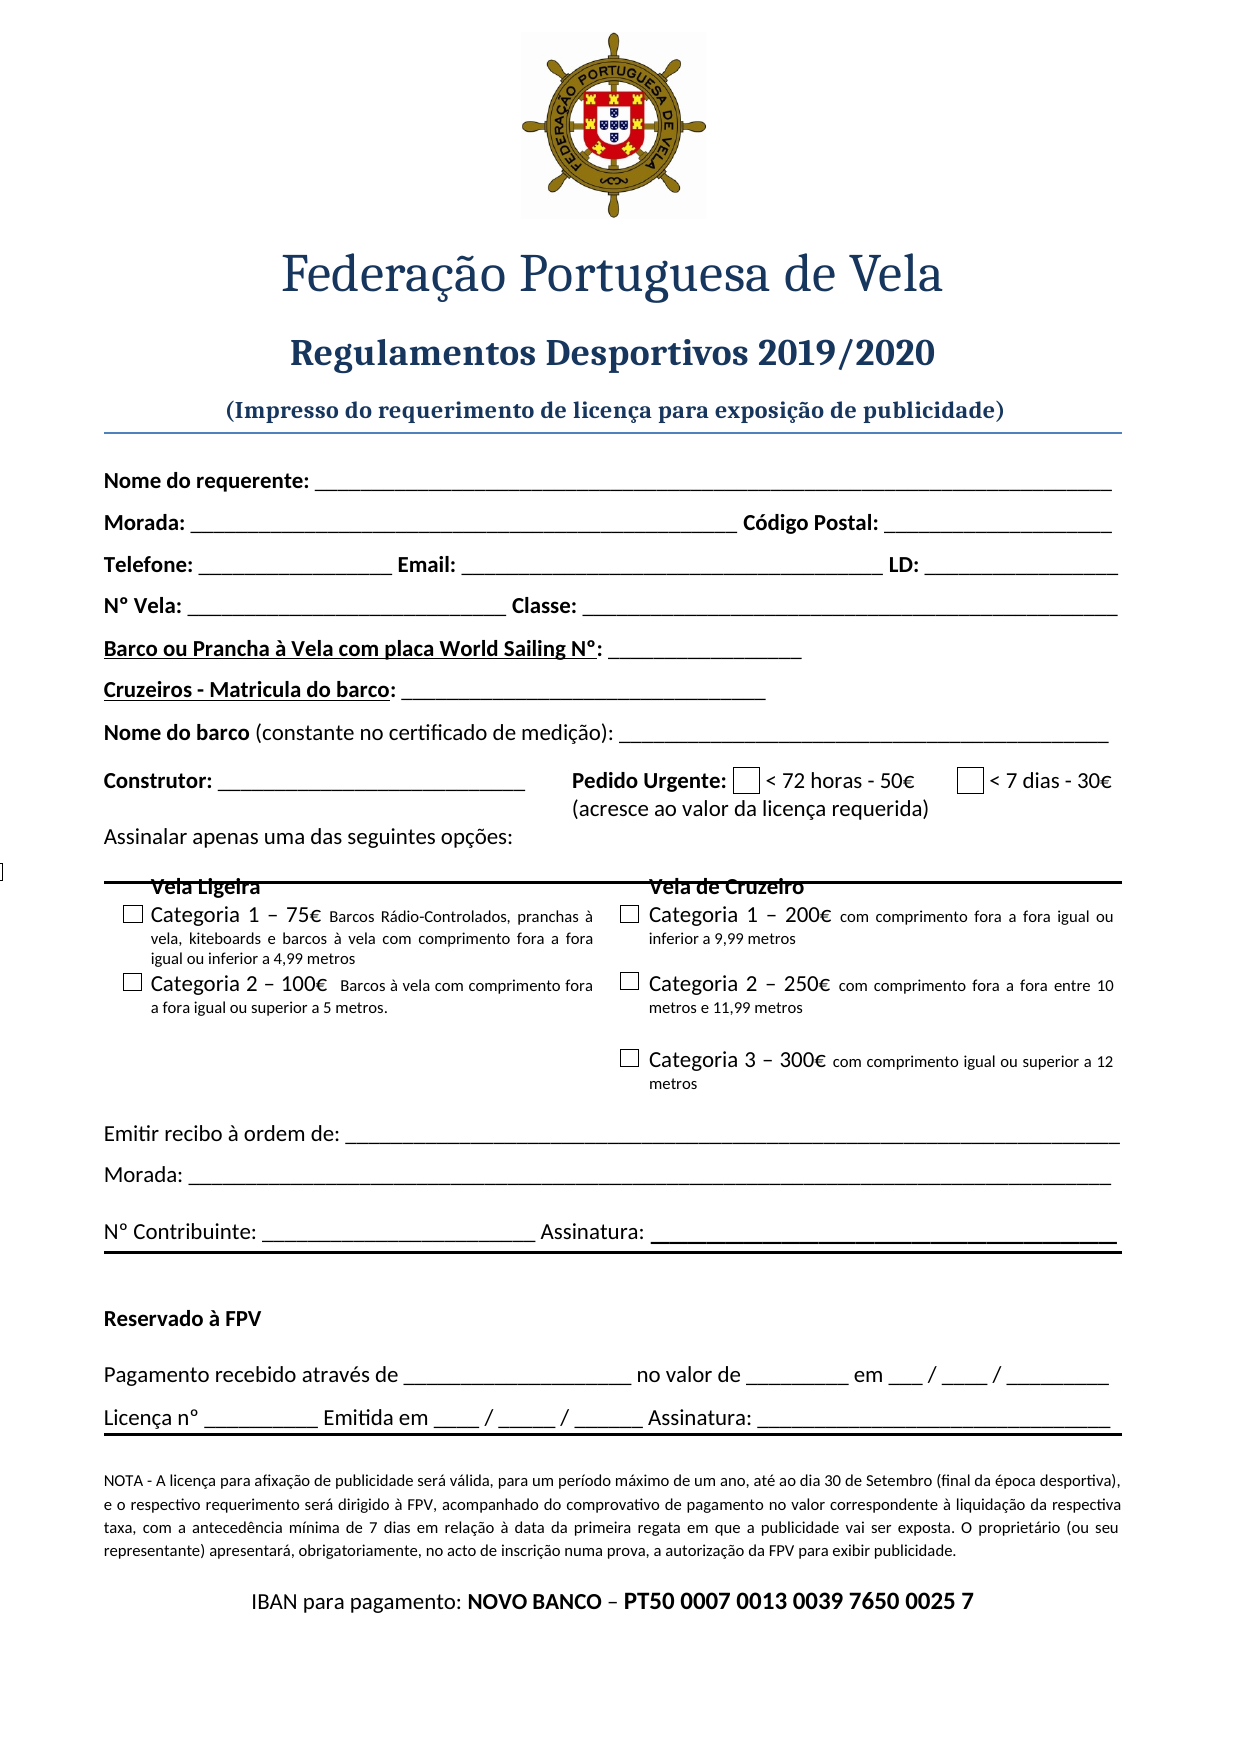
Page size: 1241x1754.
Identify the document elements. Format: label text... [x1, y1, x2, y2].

text IBAN para pagamento: NOVO BANCO – PT50 0007 0013 0039 7650 0025 7 [103, 1585, 1122, 1615]
text Pagamento recebido através de ____________________ no valor de _________ em ___ / ____ / _________ [103, 1361, 1122, 1389]
text Cruzeiros - Matricula do barco: ________________________________ [103, 676, 1122, 704]
text Reservado à FPV [103, 1304, 1122, 1333]
table_header Vela Ligeira [139, 872, 638, 900]
text Construtor: ___________________________ Pedido Urgente: < 72 horas - 50€ < 7 dias - 30€ [103, 766, 1122, 794]
text Emitir recibo à ordem de: ____________________________________________________________________ [103, 909, 1122, 1147]
text Nome do requerente: ______________________________________________________________________ [103, 466, 1122, 494]
picture [520, 32, 707, 219]
text Telefone: _________________ Email: _____________________________________ LD: _________________ [103, 550, 1122, 578]
table_cell [139, 1045, 638, 1094]
text (acresce ao valor da licença requerida) [103, 794, 1122, 822]
text Licença nº __________ Emitida em ____ / _____ / ______ Assinatura: _______________________________ [103, 1403, 1122, 1436]
table_cell Categoria 1 – 200€ com comprimento fora a fora igual ou inferior a 9,99 metros [638, 900, 1125, 969]
text NOTA - A licença para afixação de publicidade será válida, para um período máximo de um ano, até ao dia 30 de Setembro (final da época desportiva), e o respectivo requerimento será dirigido à FPV, acompanhado do comprovativo de pagamento no valor correspondente à liquidação da respectiva taxa, com a antecedência mínima de 7 dias em relação à data da primeira regata em que a publicidade vai ser exposta. O proprietário (ou seu representante) apresentará, obrigatoriamente, no acto de inscrição numa prova, a autorização da FPV para exibir publicidade. [103, 1471, 1122, 1561]
text Assinalar apenas uma das seguintes opções: [103, 822, 1122, 851]
table_cell Categoria 1 – 75€ Barcos Rádio-Controlados, pranchas à vela, kiteboards e barcos à vela com comprimento fora a fora igual ou inferior a 4,99 metros [139, 900, 638, 969]
text Morada: ________________________________________________ Código Postal: ____________________ [103, 508, 1122, 536]
text Morada: _________________________________________________________________________________ [103, 1161, 1122, 1189]
table_header Vela de Cruzeiro [638, 872, 1051, 900]
table_cell Categoria 2 – 100€ Barcos à vela com comprimento fora a fora igual ou superior a 5 metros. [139, 969, 638, 1045]
text Nº Contribuinte: ________________________ Assinatura: _________________________ [103, 1203, 1122, 1254]
title (Impresso do requerimento de licença para exposição de publicidade) [103, 396, 1122, 434]
table_cell Categoria 2 – 250€ com comprimento fora a fora entre 10 metros e 11,99 metros [638, 969, 1125, 1045]
text Barco ou Prancha à Vela com placa World Sailing Nº: _________________ [103, 634, 1122, 662]
table_cell Categoria 3 – 300€ com comprimento igual ou superior a 12 metros [638, 1045, 1125, 1094]
text Nome do barco (constante no certificado de medição): ___________________________________________ [103, 718, 1122, 746]
title Regulamentos Desportivos 2019/2020 [103, 332, 1122, 375]
title Federação Portuguesa de Vela [103, 243, 1122, 305]
text Nº Vela: ____________________________ Classe: _______________________________________________ [103, 592, 1122, 620]
